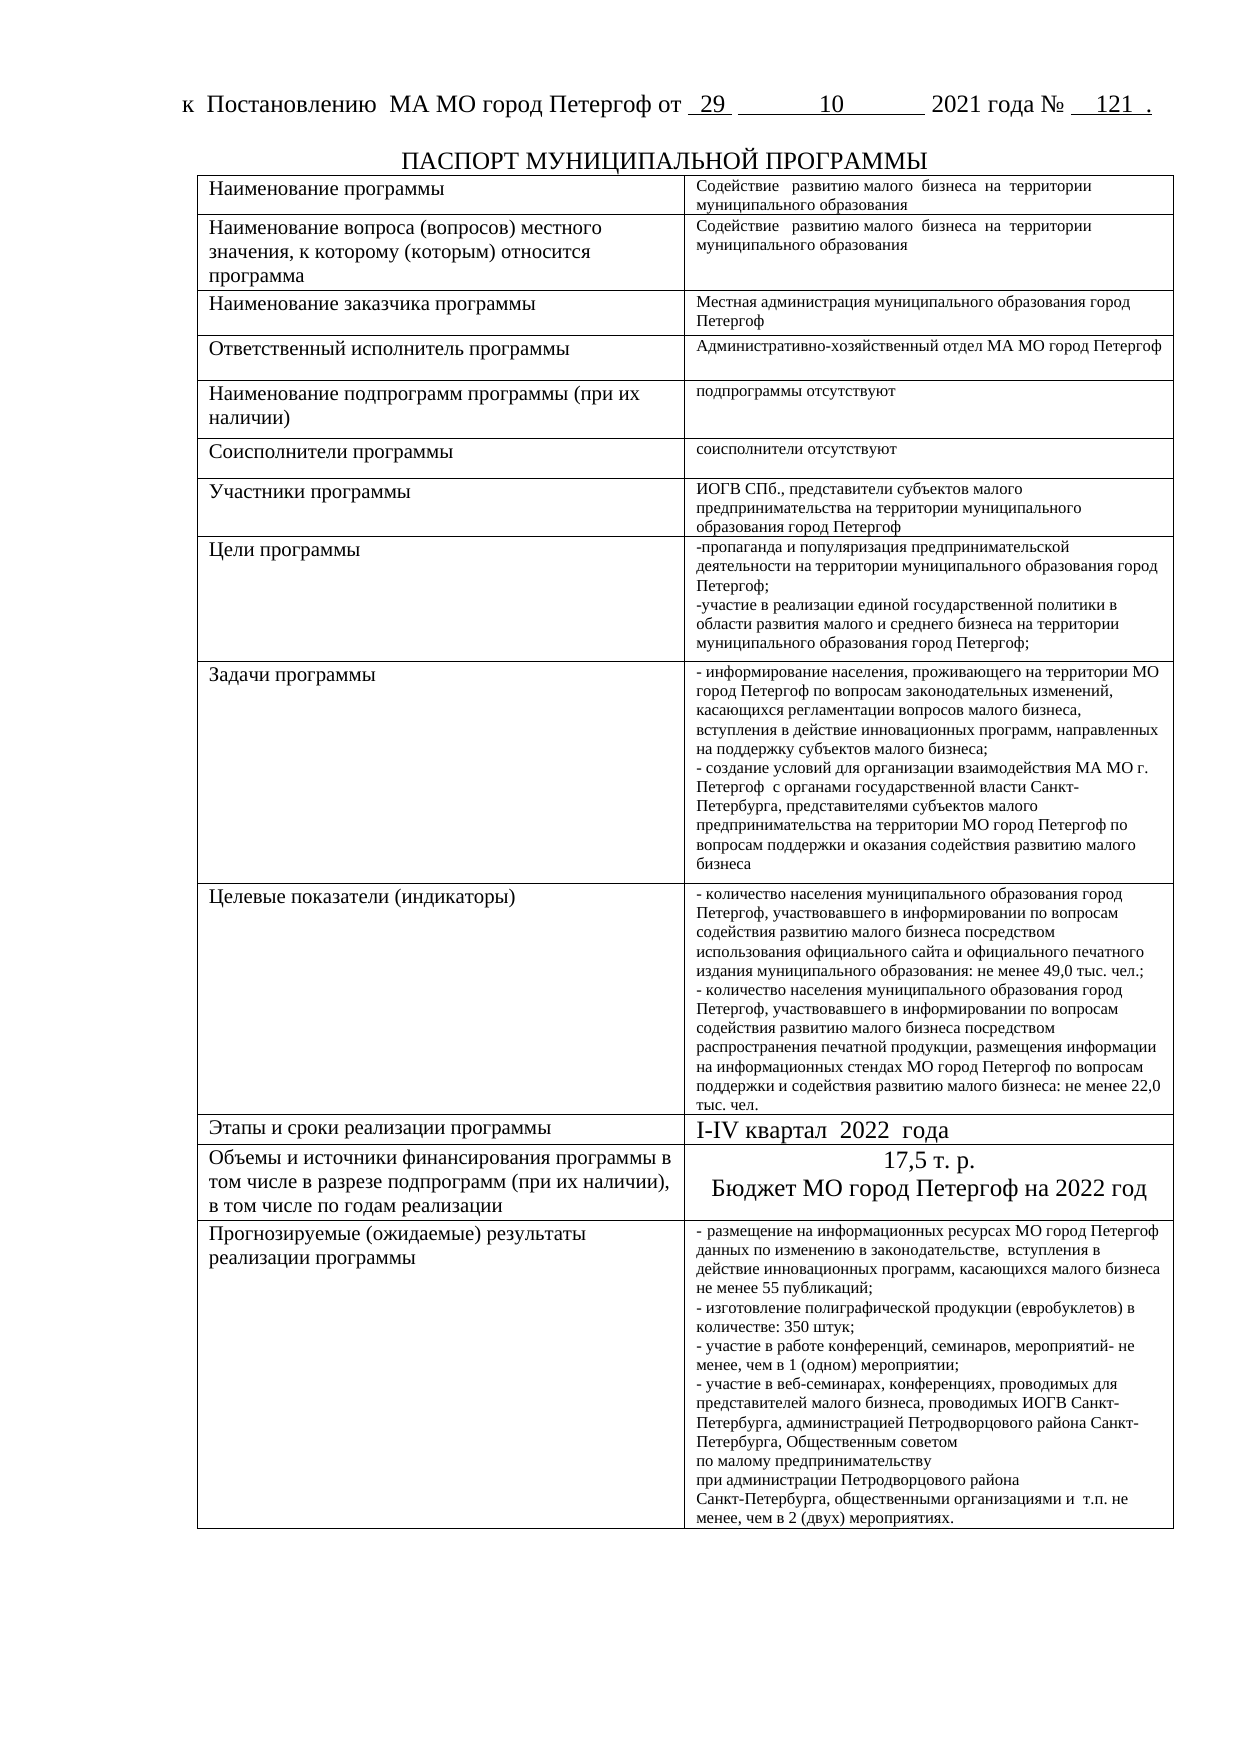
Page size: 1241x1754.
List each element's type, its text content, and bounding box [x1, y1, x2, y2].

table_cell Наименование подпрограмм программы (при их наличии) [198, 381, 684, 438]
table_cell I-IV квартал 2022 года [685, 1115, 1173, 1144]
table_cell Соисполнители программы [198, 439, 684, 477]
table_cell -пропаганда и популяризация предпринимательской деятельности на территории муниципального образования город Петергоф; -участие в реализации единой государственной политики в области развития малого и среднего бизнеса на территории муниципального образования город Петергоф; [685, 537, 1173, 661]
table_cell Этапы и сроки реализации программы [198, 1115, 684, 1144]
table_cell 17,5 т. р. Бюджет МО город Петергоф на 2022 год [685, 1145, 1173, 1220]
text к Постановлению МА МО город Петергоф от 29 10 2021 года № 121 . [177, 89, 1152, 117]
table_cell Наименование заказчика программы [198, 291, 684, 335]
table_cell Участники программы [198, 479, 684, 536]
table_cell Местная администрация муниципального образования город Петергоф [685, 291, 1173, 335]
table_header Наименование программы [198, 176, 684, 214]
table_cell подпрограммы отсутствуют [685, 381, 1173, 438]
table_cell соисполнители отсутствуют [685, 439, 1173, 477]
table_cell Прогнозируемые (ожидаемые) результаты реализации программы [198, 1221, 684, 1527]
table_cell Административно-хозяйственный отдел МА МО город Петергоф [685, 336, 1173, 380]
table_cell Ответственный исполнитель программы [198, 336, 684, 380]
text ПАСПОРТ МУНИЦИПАЛЬНОЙ ПРОГРАММЫ [177, 146, 1152, 175]
table_cell Объемы и источники финансирования программы в том числе в разрезе подпрограмм (при их наличии), в том числе по годам реализации [198, 1145, 684, 1220]
table_cell Наименование вопроса (вопросов) местного значения, к которому (которым) относится программа [198, 215, 684, 290]
table_cell - информирование населения, проживающего на территории МО город Петергоф по вопросам законодательных изменений, касающихся регламентации вопросов малого бизнеса, вступления в действие инновационных программ, направленных на поддержку субъектов малого бизнеса; - создание условий для организации взаимодействия МА МО г. Петергоф с органами государственной власти Санкт-Петербурга, представителями субъектов малого предпринимательства на территории МО город Петергоф по вопросам поддержки и оказания содействия развитию малого бизнеса [685, 662, 1173, 883]
table_cell - количество населения муниципального образования город Петергоф, участвовавшего в информировании по вопросам содействия развитию малого бизнеса посредством использования официального сайта и официального печатного издания муниципального образования: не менее 49,0 тыс. чел.; - количество населения муниципального образования город Петергоф, участвовавшего в информировании по вопросам содействия развитию малого бизнеса посредством распространения печатной продукции, размещения информации на информационных стендах МО город Петергоф по вопросам поддержки и содействия развитию малого бизнеса: не менее 22,0 тыс. чел. [685, 884, 1173, 1114]
table_cell ИОГВ СПб., представители субъектов малого предпринимательства на территории муниципального образования город Петергоф [685, 479, 1173, 536]
table_cell Целевые показатели (индикаторы) [198, 884, 684, 1114]
table_header Содействие развитию малого бизнеса на территории муниципального образования [685, 176, 1173, 214]
table_cell Содействие развитию малого бизнеса на территории муниципального образования [685, 215, 1173, 290]
table_cell Задачи программы [198, 662, 684, 883]
table_cell Цели программы [198, 537, 684, 661]
table_cell - размещение на информационных ресурсах МО город Петергоф данных по изменению в законодательстве, вступления в действие инновационных программ, касающихся малого бизнеса не менее 55 публикаций; - изготовление полиграфической продукции (евробуклетов) в количестве: 350 штук; - участие в работе конференций, семинаров, мероприятий- не менее, чем в 1 (одном) мероприятии; - участие в веб-семинарах, конференциях, проводимых для представителей малого бизнеса, проводимых ИОГВ Санкт-Петербурга, администрацией Петродворцового района Санкт-Петербурга, Общественным советом по малому предпринимательству при администрации Петродворцового района Санкт-Петербурга, общественными организациями и т.п. не менее, чем в 2 (двух) мероприятиях. [685, 1221, 1173, 1527]
